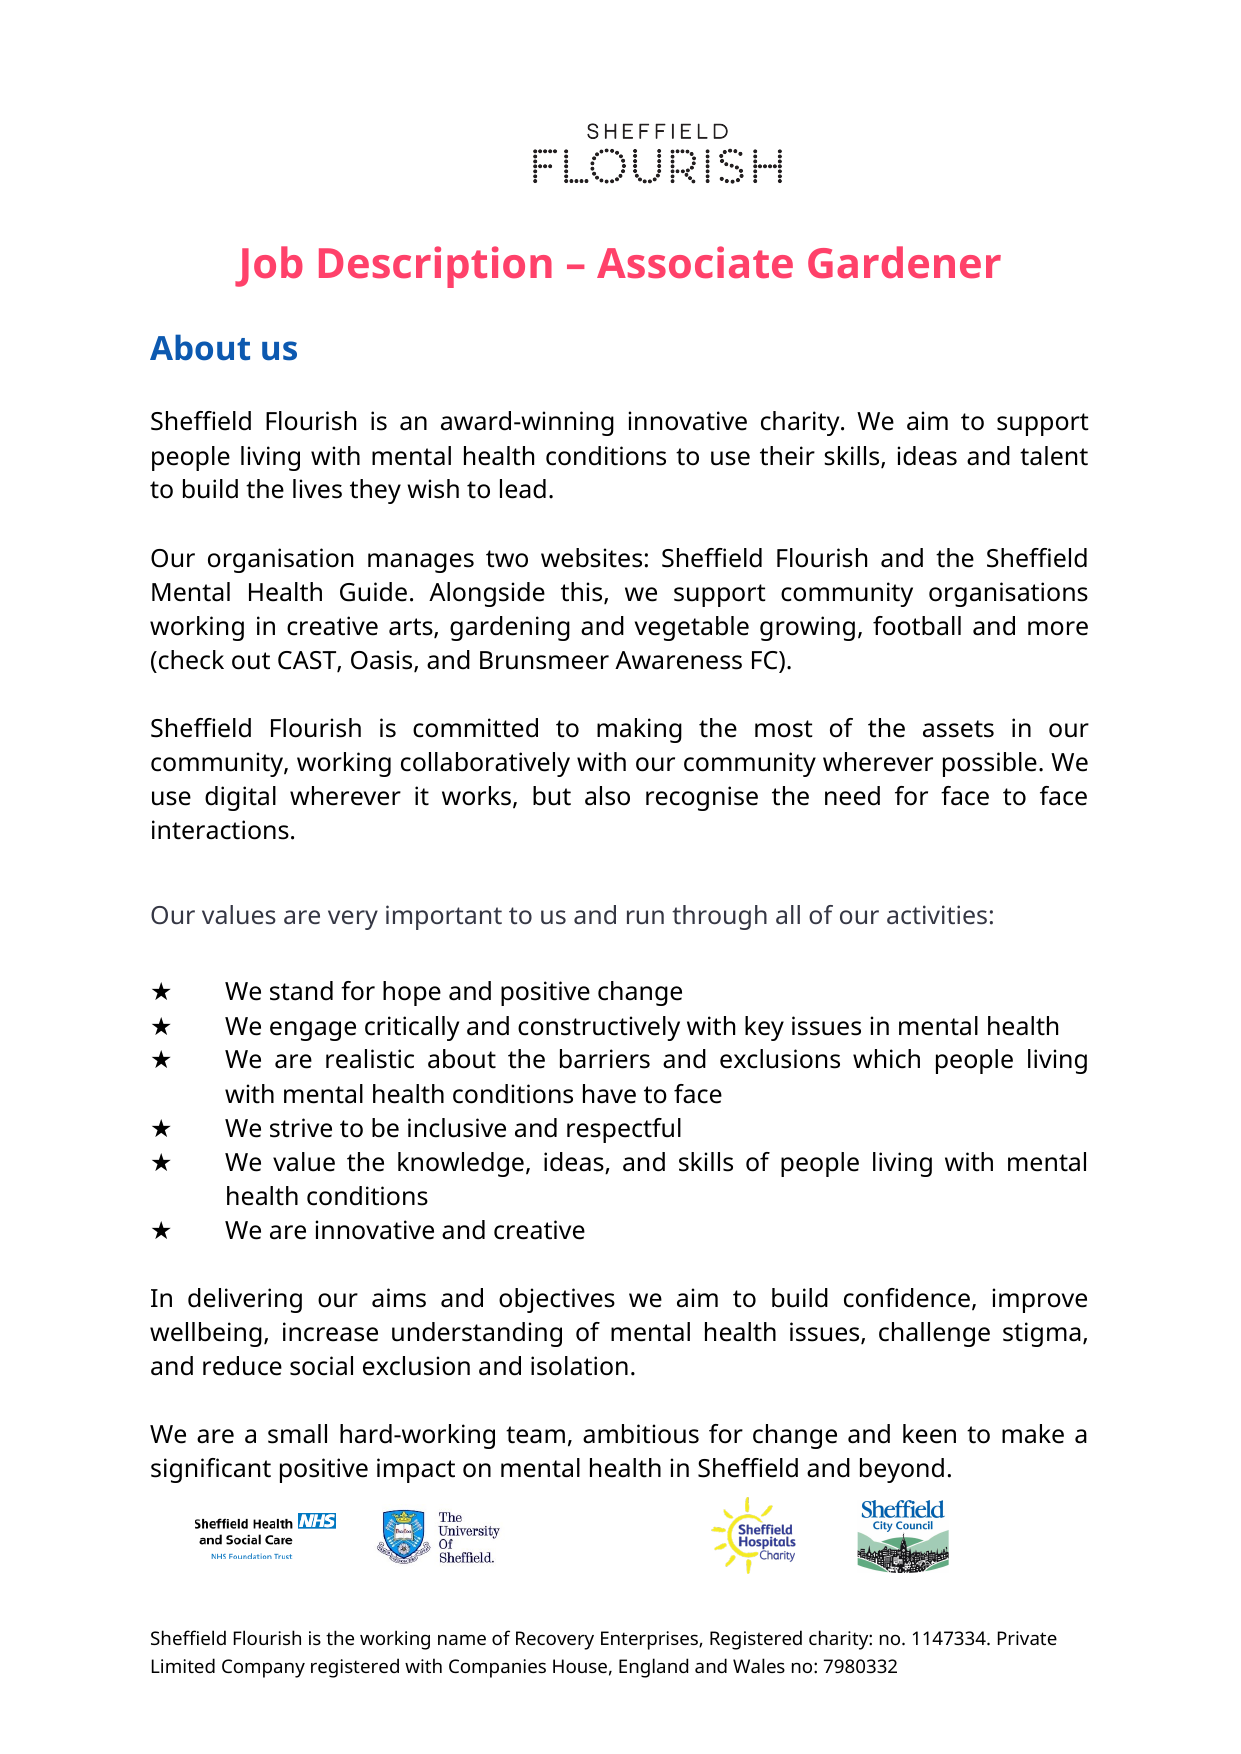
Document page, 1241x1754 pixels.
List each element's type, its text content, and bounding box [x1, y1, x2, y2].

text Job Description – Associate Gardener [150, 234, 1090, 291]
picture [176, 1497, 346, 1577]
picture [711, 1497, 800, 1576]
text In delivering our aims and objectives we aim to build confidence, improve wellbeing, increase understanding of mental health issues, challenge stigma, and reduce social exclusion and isolation. [150, 1281, 1090, 1383]
list We are realistic about the barriers and exclusions which people living with mental health conditions have to face [150, 1042, 1090, 1110]
picture [479, 73, 836, 234]
text Sheffield Flourish is an award-winning innovative charity. We aim to support people living with mental health conditions to use their skills, ideas and talent to build the lives they wish to lead. [150, 404, 1090, 506]
list We are innovative and creative [150, 1212, 1090, 1247]
list We strive to be inclusive and respectful [150, 1110, 1090, 1144]
picture [857, 1500, 949, 1573]
text Our organisation manages two websites: Sheffield Flourish and the Sheffield Mental Health Guide. Alongside this, we support community organisations working in creative arts, gardening and vegetable growing, football and more (check out CAST, Oasis, and Brunsmeer Awareness FC). [150, 540, 1090, 677]
list We engage critically and constructively with key issues in mental health [150, 1008, 1090, 1042]
text Sheffield Flourish is committed to making the most of the assets in our community, working collaboratively with our community wherever possible. We use digital wherever it works, but also recognise the need for face to face interactions. [150, 711, 1090, 847]
text We are a small hard-working team, ambitious for change and keen to make a significant positive impact on mental health in Sheffield and beyond. [150, 1417, 1090, 1485]
text About us [150, 324, 1090, 370]
text Our values are very important to us and run through all of our activities: [150, 898, 1090, 932]
list We stand for hope and positive change [150, 974, 1090, 1008]
list We value the knowledge, ideas, and skills of people living with mental health conditions [150, 1144, 1090, 1212]
picture [373, 1504, 505, 1570]
